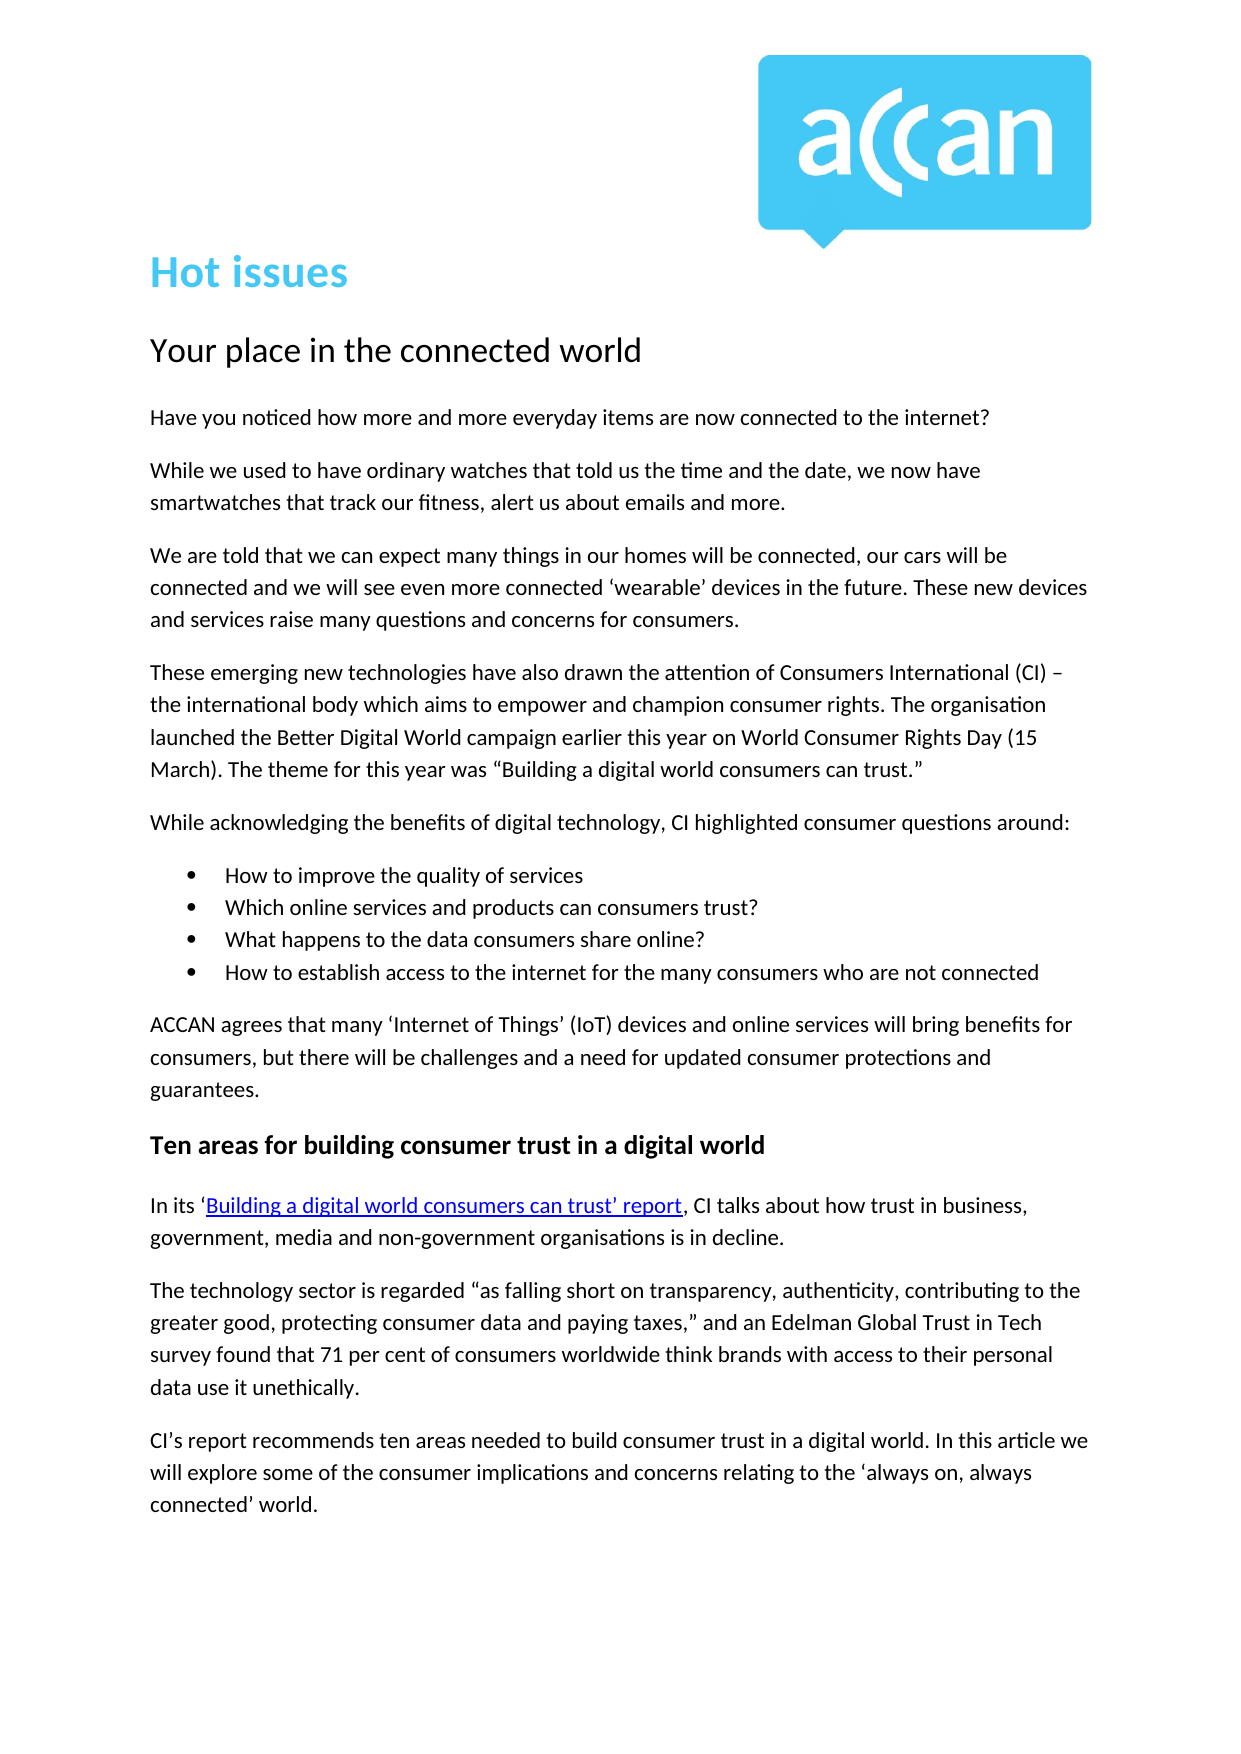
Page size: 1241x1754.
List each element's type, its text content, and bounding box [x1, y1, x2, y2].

text Have you noticed how more and more everyday items are now connected to the internet? [150, 403, 1090, 431]
picture [758, 55, 1092, 249]
text CI’s report recommends ten areas needed to build consumer trust in a digital world. In this article we will explore some of the consumer implications and concerns relating to the ‘always on, always connected’ world. [150, 1426, 1090, 1518]
text These emerging new technologies have also drawn the attention of Consumers International (CI) – the international body which aims to empower and champion consumer rights. The organisation launched the Better Digital World campaign earlier this year on World Consumer Rights Day (15 March). The theme for this year was “Building a digital world consumers can trust.” [150, 658, 1090, 783]
list How to establish access to the internet for the many consumers who are not connected [187, 958, 1090, 986]
subtitle Ten areas for building consumer trust in a digital world [150, 1128, 1090, 1161]
subtitle Your place in the connected world [150, 328, 1090, 371]
text While acknowledging the benefits of digital technology, CI highlighted consumer questions around: [150, 808, 1090, 836]
list How to improve the quality of services [187, 861, 1090, 889]
list What happens to the data consumers share online? [187, 925, 1090, 953]
text We are told that we can expect many things in our homes will be connected, our cars will be connected and we will see even more connected ‘wearable’ devices in the future. These new devices and services raise many questions and concerns for consumers. [150, 541, 1090, 633]
text The technology sector is regarded “as falling short on transparency, authenticity, contributing to the greater good, protecting consumer data and paying taxes,” and an Edelman Global Trust in Tech survey found that 71 per cent of consumers worldwide think brands with access to their personal data use it unethically. [150, 1276, 1090, 1401]
text While we used to have ordinary watches that told us the time and the date, we now have smartwatches that track our fitness, alert us about emails and more. [150, 456, 1090, 516]
list Which online services and products can consumers trust? [187, 893, 1090, 921]
text In its ‘Building a digital world consumers can trust’ report, CI talks about how trust in business, government, media and non-government organisations is in decline. [150, 1191, 1090, 1251]
text ACCAN agrees that many ‘Internet of Things’ (IoT) devices and online services will bring benefits for consumers, but there will be challenges and a need for updated consumer protections and guarantees. [150, 1011, 1090, 1103]
